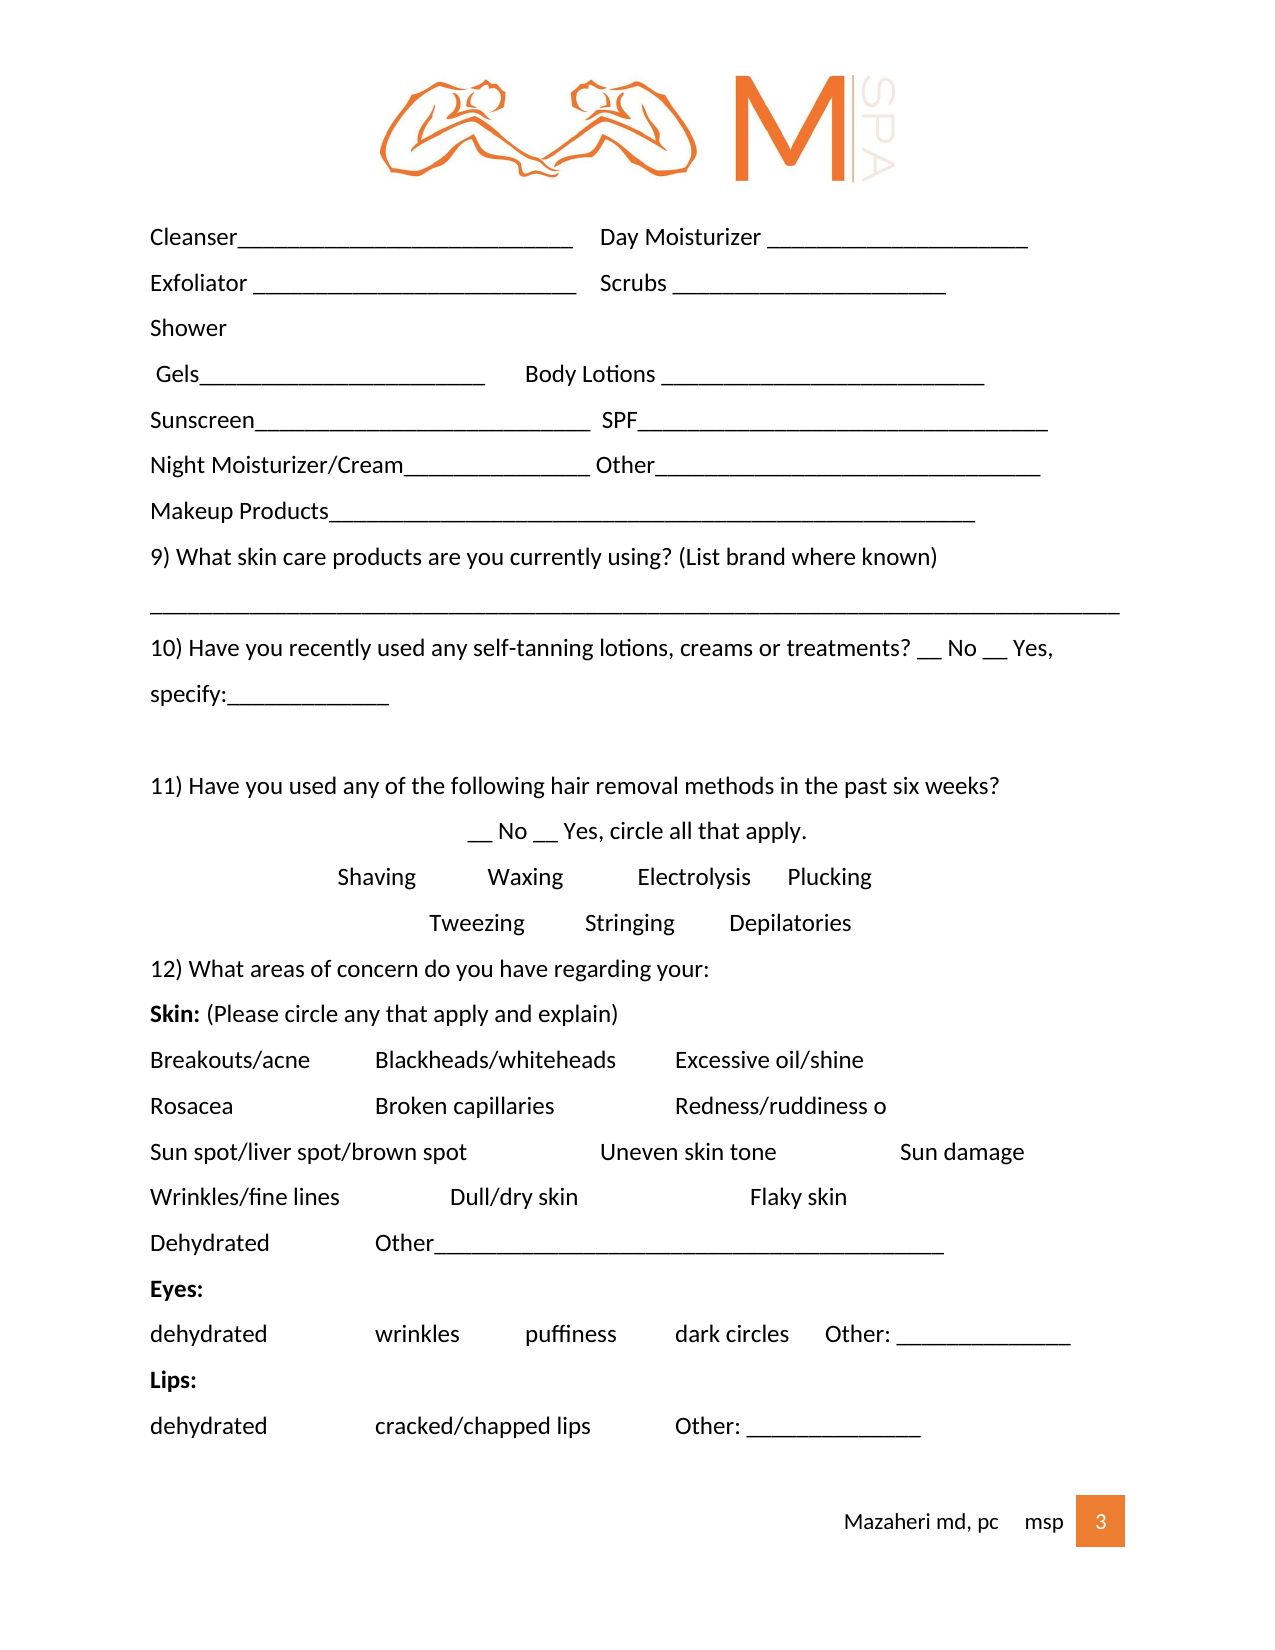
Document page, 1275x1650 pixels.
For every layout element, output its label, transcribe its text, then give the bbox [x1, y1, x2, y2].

text dehydrated wrinkles puffiness dark circles Other: ______________ [150, 1318, 1125, 1349]
text dehydrated cracked/chapped lips Other: ______________ [150, 1410, 1125, 1441]
text Tweezing Stringing Depilatories [150, 907, 1125, 937]
text Shaving Waxing Electrolysis Plucking [150, 861, 1125, 892]
text Shower [150, 312, 1125, 343]
text ______________________________________________________________________________ [150, 587, 1125, 617]
text Gels_______________________ Body Lotions __________________________ [150, 358, 1125, 389]
text Exfoliator __________________________ Scrubs ______________________ [150, 267, 1125, 297]
text Sunscreen___________________________ SPF_________________________________ [150, 404, 1125, 434]
text 12) What areas of concern do you have regarding your: [150, 953, 1125, 983]
text Night Moisturizer/Cream_______________ Other_______________________________ [150, 450, 1125, 480]
text Wrinkles/fine lines Dull/dry skin Flaky skin [150, 1181, 1125, 1212]
text Sun spot/liver spot/brown spot Uneven skin tone Sun damage [150, 1136, 1125, 1166]
text __ No __ Yes, circle all that apply. [150, 816, 1125, 846]
text 10) Have you recently used any self-tanning lotions, creams or treatments? __ No __ Yes, specify:_____________ [150, 633, 1125, 709]
text Lips: [150, 1364, 1125, 1395]
text Eyes: [150, 1273, 1125, 1303]
text Makeup Products____________________________________________________ [150, 495, 1125, 526]
picture [380, 75, 895, 193]
text Skin: (Please circle any that apply and explain) [150, 998, 1125, 1029]
text Breakouts/acne Blackheads/whiteheads Excessive oil/shine [150, 1044, 1125, 1075]
text Rosacea Broken capillaries Redness/ruddiness o [150, 1090, 1125, 1120]
text 9) What skin care products are you currently using? (List brand where known) [150, 541, 1125, 572]
text Cleanser___________________________ Day Moisturizer _____________________ [150, 221, 1125, 252]
text 11) Have you used any of the following hair removal methods in the past six weeks? [150, 770, 1125, 800]
text Dehydrated Other_________________________________________ [150, 1227, 1125, 1258]
